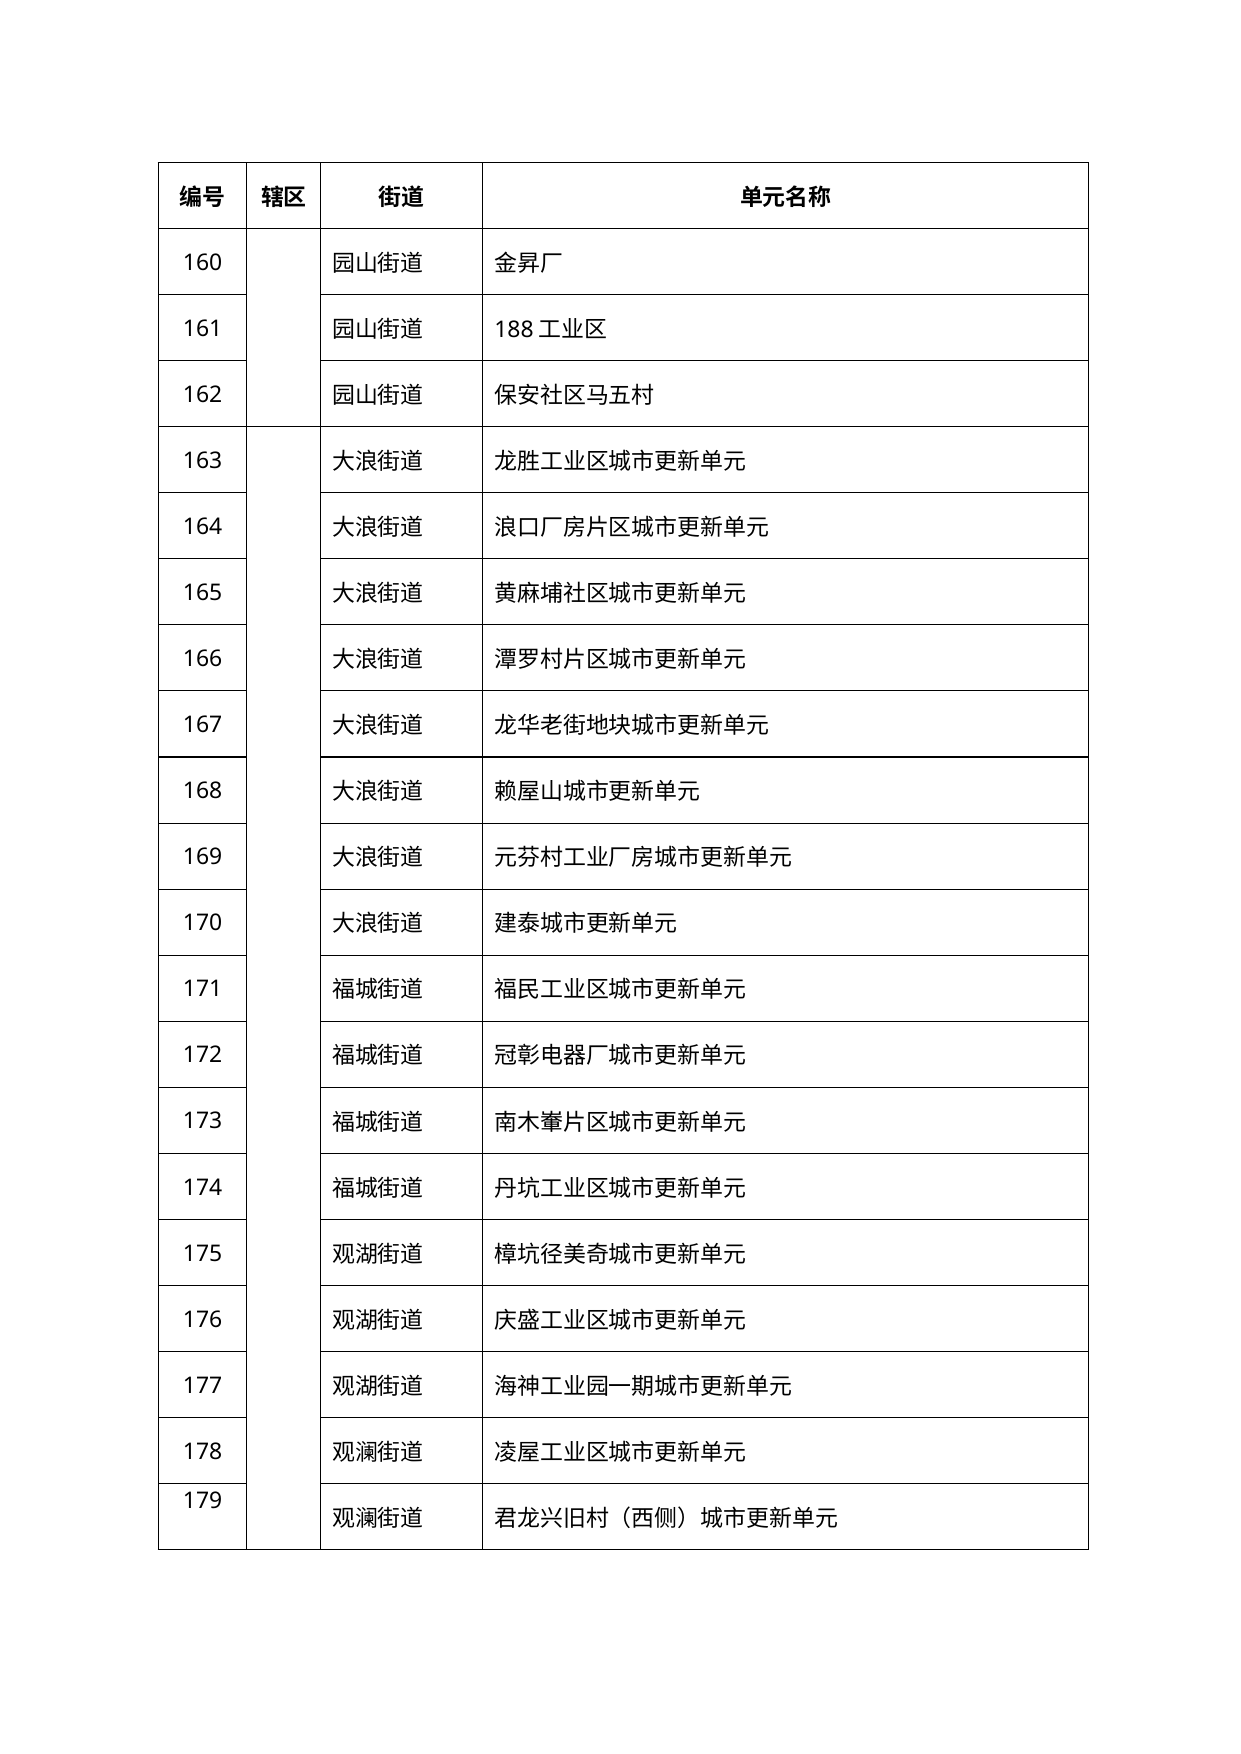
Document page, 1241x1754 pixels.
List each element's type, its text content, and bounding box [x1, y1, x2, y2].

table_cell 龙胜工业区城市更新单元 [483, 427, 1088, 492]
table_cell 161 [159, 295, 246, 360]
table_cell 建泰城市更新单元 [483, 890, 1088, 954]
table_cell 观湖街道 [321, 1220, 482, 1285]
table_cell 观澜街道 [321, 1418, 482, 1483]
table_cell 171 [159, 956, 246, 1021]
table_cell [247, 427, 320, 1549]
table_cell 大浪街道 [321, 691, 482, 756]
table_cell 176 [159, 1286, 246, 1351]
table_cell 大浪街道 [321, 427, 482, 492]
table_cell 福城街道 [321, 1088, 482, 1153]
table_cell 162 [159, 361, 246, 426]
table_cell 164 [159, 493, 246, 558]
table_cell 海神工业园一期城市更新单元 [483, 1352, 1088, 1417]
table_cell 169 [159, 824, 246, 888]
table_cell 大浪街道 [321, 559, 482, 624]
table_cell 园山街道 [321, 229, 482, 294]
table_cell 园山街道 [321, 361, 482, 426]
table_cell 观湖街道 [321, 1352, 482, 1417]
table_cell 园山街道 [321, 295, 482, 360]
table_cell 丹坑工业区城市更新单元 [483, 1154, 1088, 1219]
table_header 单元名称 [483, 163, 1088, 228]
table_cell 金昇厂 [483, 229, 1088, 294]
table_cell 167 [159, 691, 246, 756]
table_cell 凌屋工业区城市更新单元 [483, 1418, 1088, 1483]
table_cell 173 [159, 1088, 246, 1153]
table_cell 观湖街道 [321, 1286, 482, 1351]
table_cell 浪口厂房片区城市更新单元 [483, 493, 1088, 558]
table_cell 166 [159, 625, 246, 690]
table_cell 160 [159, 229, 246, 294]
table_cell 福城街道 [321, 1022, 482, 1087]
table_cell 大浪街道 [321, 625, 482, 690]
table_cell 165 [159, 559, 246, 624]
table_cell 黄麻埔社区城市更新单元 [483, 559, 1088, 624]
table_cell 元芬村工业厂房城市更新单元 [483, 824, 1088, 888]
table_header 辖区 [247, 163, 320, 228]
table_cell 大浪街道 [321, 890, 482, 954]
table_cell 188工业区 [483, 295, 1088, 360]
table_cell 大浪街道 [321, 758, 482, 822]
table_cell 福城街道 [321, 956, 482, 1021]
table_cell 君龙兴旧村（西侧）城市更新单元 [483, 1484, 1088, 1549]
table_cell 樟坑径美奇城市更新单元 [483, 1220, 1088, 1285]
table_cell 168 [159, 758, 246, 822]
table_cell 福城街道 [321, 1154, 482, 1219]
table_cell 大浪街道 [321, 493, 482, 558]
table_cell 大浪街道 [321, 824, 482, 888]
table_cell 175 [159, 1220, 246, 1285]
table_cell 179 [159, 1484, 246, 1549]
table_cell 177 [159, 1352, 246, 1417]
table_cell 赖屋山城市更新单元 [483, 758, 1088, 822]
table_cell 163 [159, 427, 246, 492]
table_cell 170 [159, 890, 246, 954]
table_cell 庆盛工业区城市更新单元 [483, 1286, 1088, 1351]
table_cell 172 [159, 1022, 246, 1087]
table_header 编号 [159, 163, 246, 228]
table_cell 福民工业区城市更新单元 [483, 956, 1088, 1021]
table_cell 南木輋片区城市更新单元 [483, 1088, 1088, 1153]
table_cell 178 [159, 1418, 246, 1483]
table_cell 观澜街道 [321, 1484, 482, 1549]
table_cell 潭罗村片区城市更新单元 [483, 625, 1088, 690]
table_cell 龙华老街地块城市更新单元 [483, 691, 1088, 756]
table_cell 174 [159, 1154, 246, 1219]
table_cell 冠彰电器厂城市更新单元 [483, 1022, 1088, 1087]
table_header 街道 [321, 163, 482, 228]
table_cell 保安社区马五村 [483, 361, 1088, 426]
